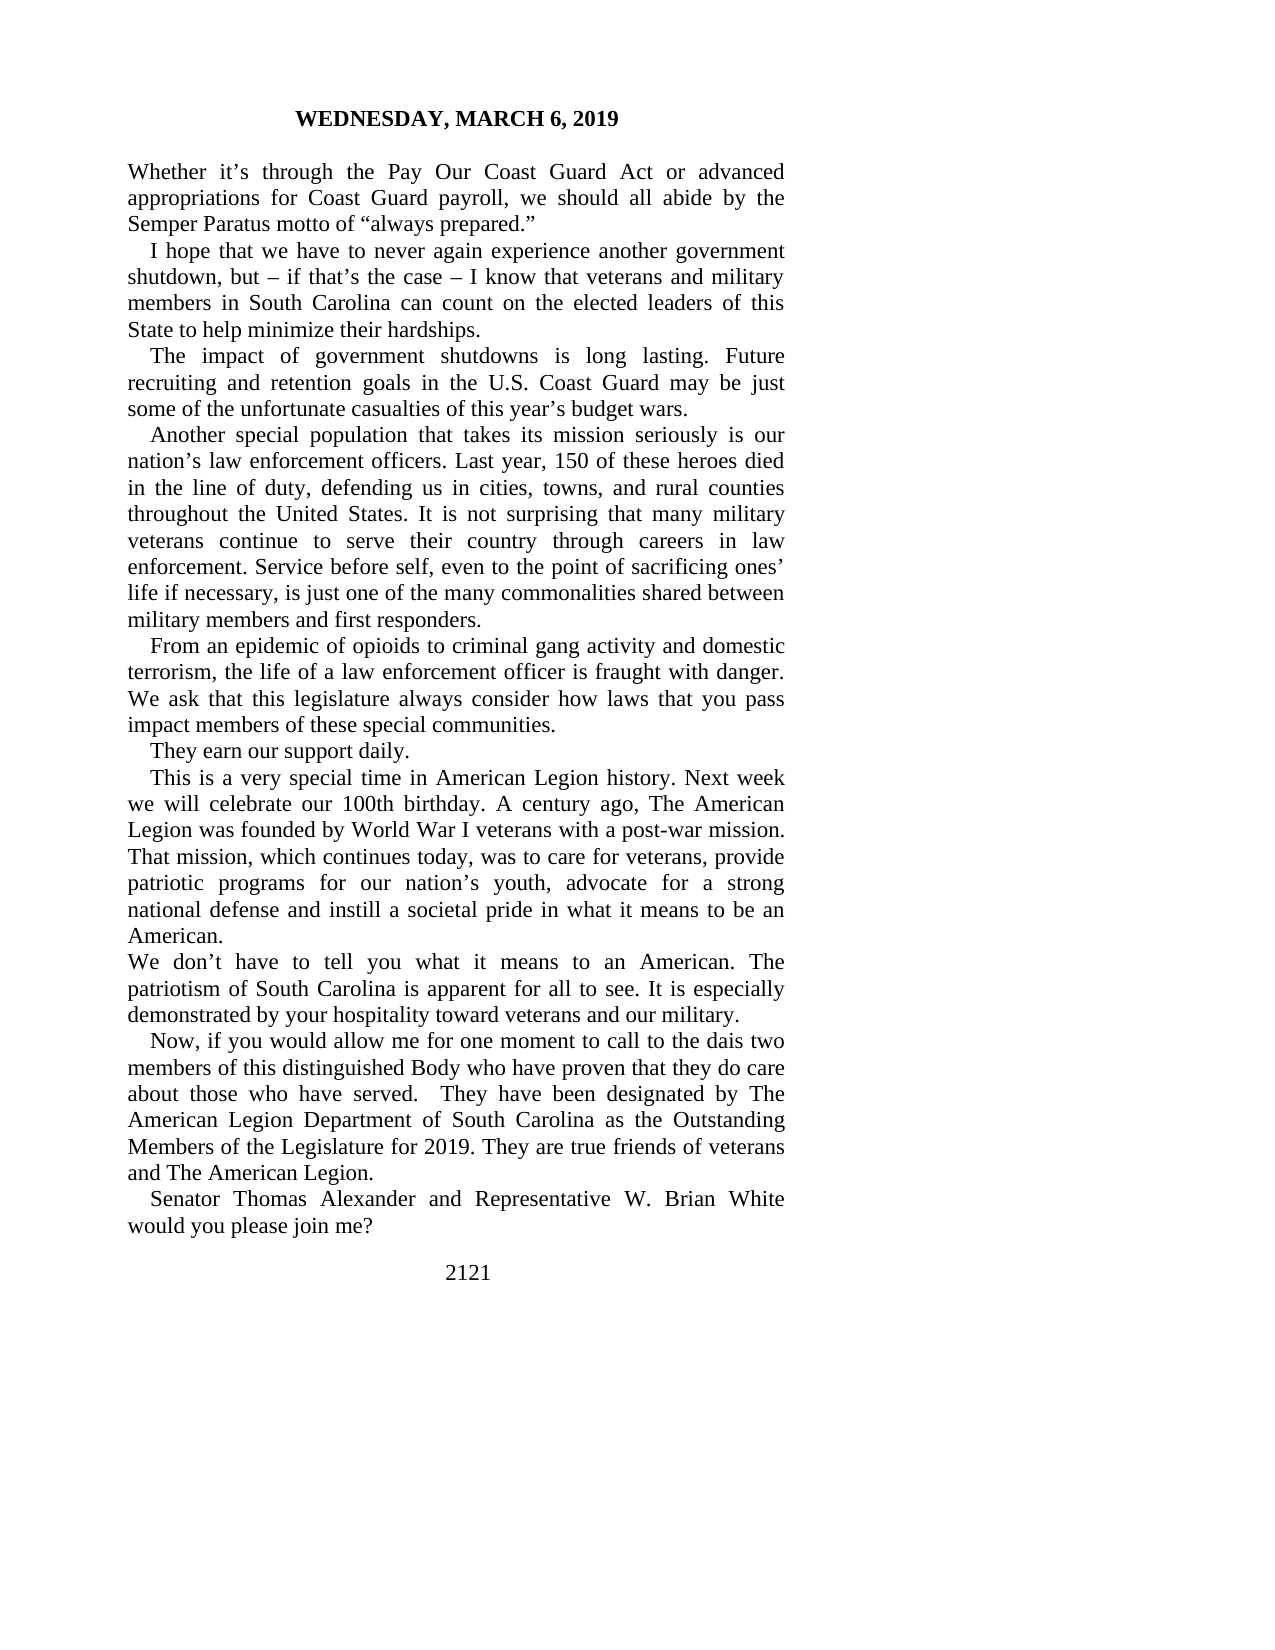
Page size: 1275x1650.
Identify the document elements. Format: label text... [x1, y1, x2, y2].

text From an epidemic of opioids to criminal gang activity and domestic terrorism, the life of a law enforcement officer is fraught with danger. We ask that this legislature always consider how laws that you pass impact members of these special communities. [127, 632, 786, 737]
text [127, 158, 786, 237]
text We don’t have to tell you what it means to an American. The patriotism of South Carolina is apparent for all to see. It is especially demonstrated by your hospitality toward veterans and our military. [127, 948, 786, 1027]
text Another special population that takes its mission seriously is our nation’s law enforcement officers. Last year, 150 of these heroes died in the line of duty, defending us in cities, towns, and rural counties throughout the United States. It is not surprising that many military veterans continue to serve their country through careers in law enforcement. Service before self, even to the point of sacrificing ones’ life if necessary, is just one of the many commonalities shared between military members and first responders. [127, 421, 786, 632]
text They earn our support daily. [127, 737, 786, 764]
text Now, if you would allow me for one moment to call to the dais two members of this distinguished Body who have proven that they do care about those who have served. They have been designated by The American Legion Department of South Carolina as the Outstanding Members of the Legislature for 2019. They are true friends of veterans and The American Legion. [127, 1027, 786, 1186]
text The impact of government shutdowns is long lasting. Future recruiting and retention goals in the U.S. Coast Guard may be just some of the unfortunate casualties of this year’s budget wars. [127, 342, 786, 421]
text This is a very special time in American Legion history. Next week we will celebrate our 100th birthday. A century ago, The American Legion was founded by World War I veterans with a post-war mission. That mission, which continues today, was to care for veterans, provide patriotic programs for our nation’s youth, advocate for a strong national defense and instill a societal pride in what it means to be an American. [127, 764, 786, 948]
text Senator Thomas Alexander and Representative W. Brian White would you please join me? [127, 1186, 786, 1238]
text I hope that we have to never again experience another government shutdown, but – if that’s the case – I know that veterans and military members in South Carolina can count on the elected leaders of this State to help minimize their hardships. [127, 237, 786, 342]
